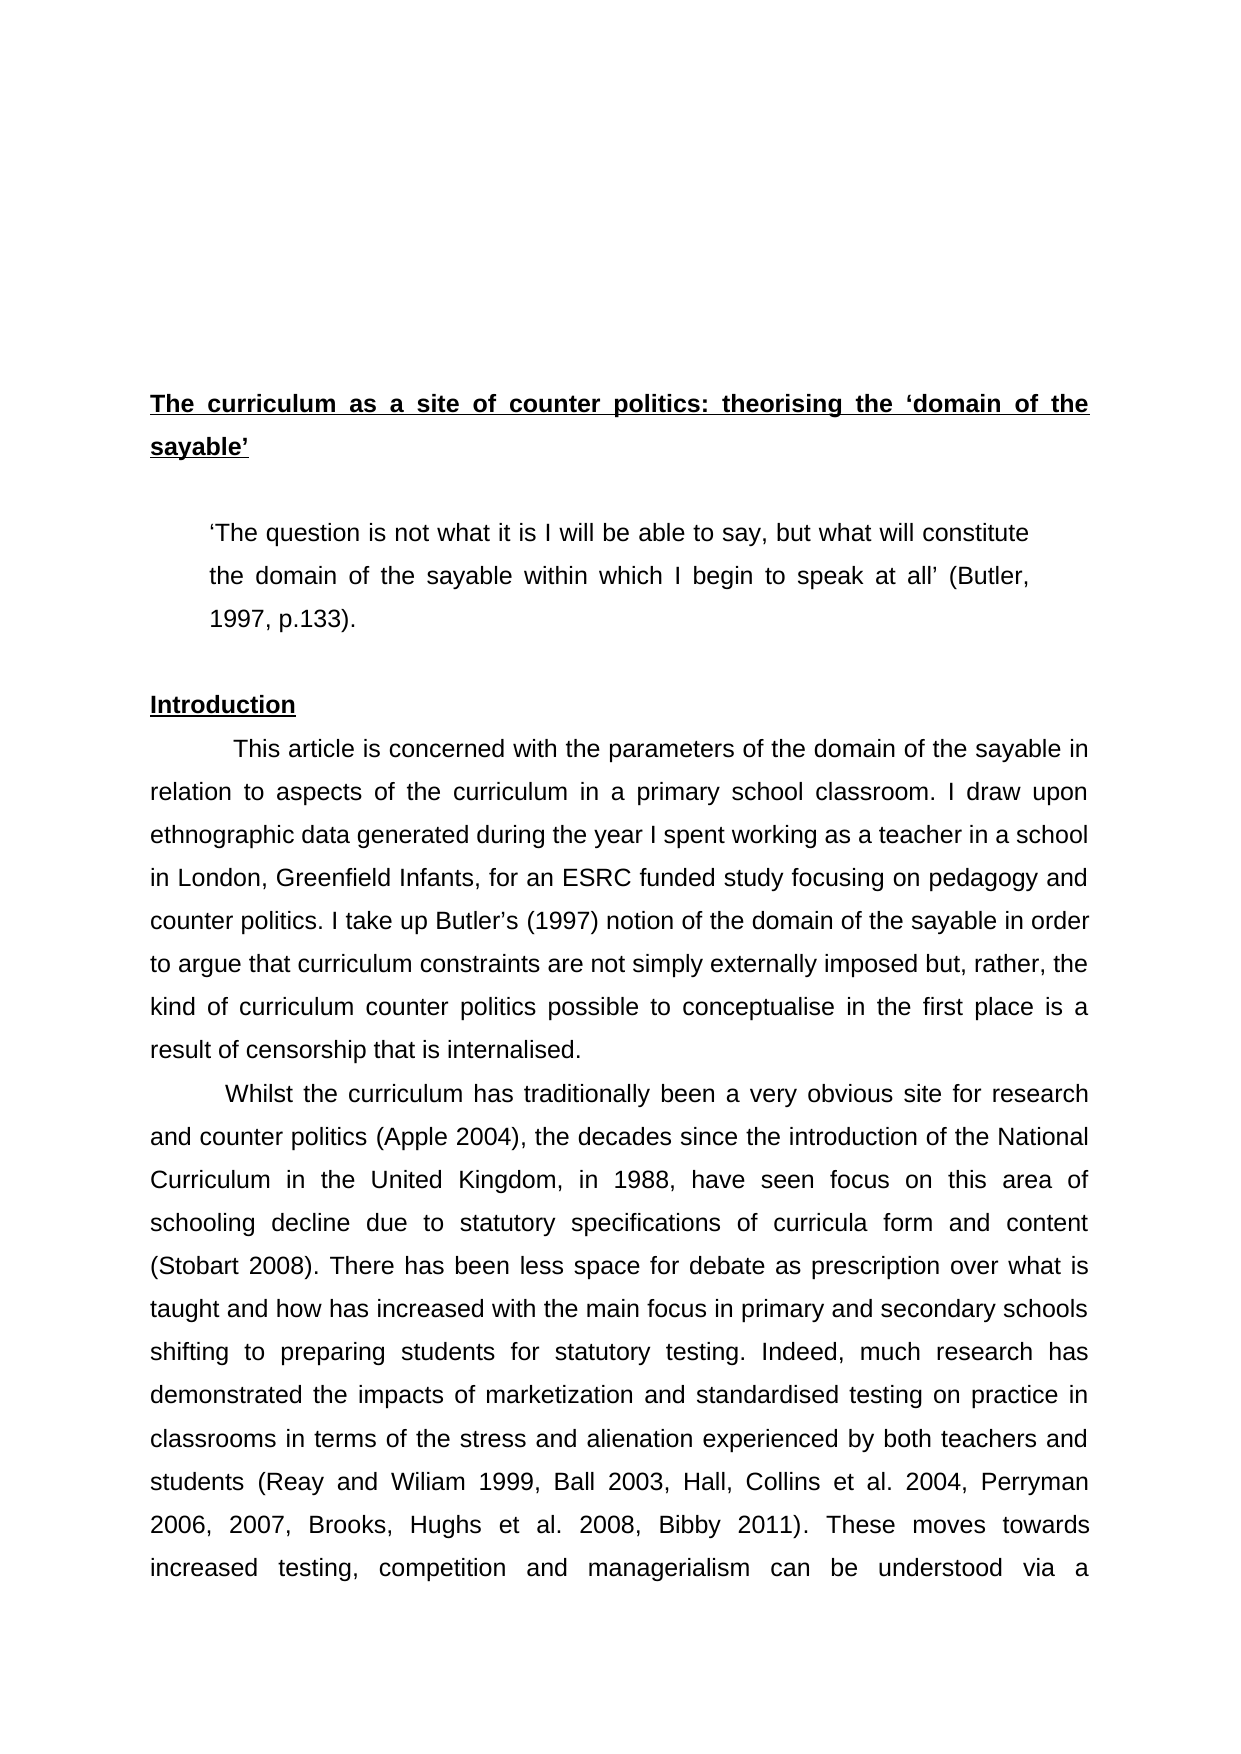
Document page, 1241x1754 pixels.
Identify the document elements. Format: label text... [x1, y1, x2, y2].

text The curriculum as a site of counter politics: theorising the ‘domain of the sayable’ [150, 388, 1090, 414]
text Introduction [150, 690, 1090, 719]
text This article is concerned with the parameters of the domain of the sayable in relation to aspects of the curriculum in a primary school classroom. I draw upon ethnographic data generated during the year I spent working as a teacher in a school in London, Greenfield Infants, for an ESRC funded study focusing on pedagogy and counter politics. I take up Butler’s (1997) notion of the domain of the sayable in order to argue that curriculum constraints are not simply externally imposed but, rather, the kind of curriculum counter politics possible to conceptualise in the first place is a result of censorship that is internalised. [150, 733, 1090, 1064]
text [150, 1078, 1090, 1582]
text ‘The question is not what it is I will be able to say, but what will constitute the domain of the sayable within which I begin to speak at all’ (Butler, 1997, p.133). [209, 518, 1031, 633]
text The curriculum as a site of counter politics: theorising the ‘domain of the sayable’ [150, 415, 1090, 460]
